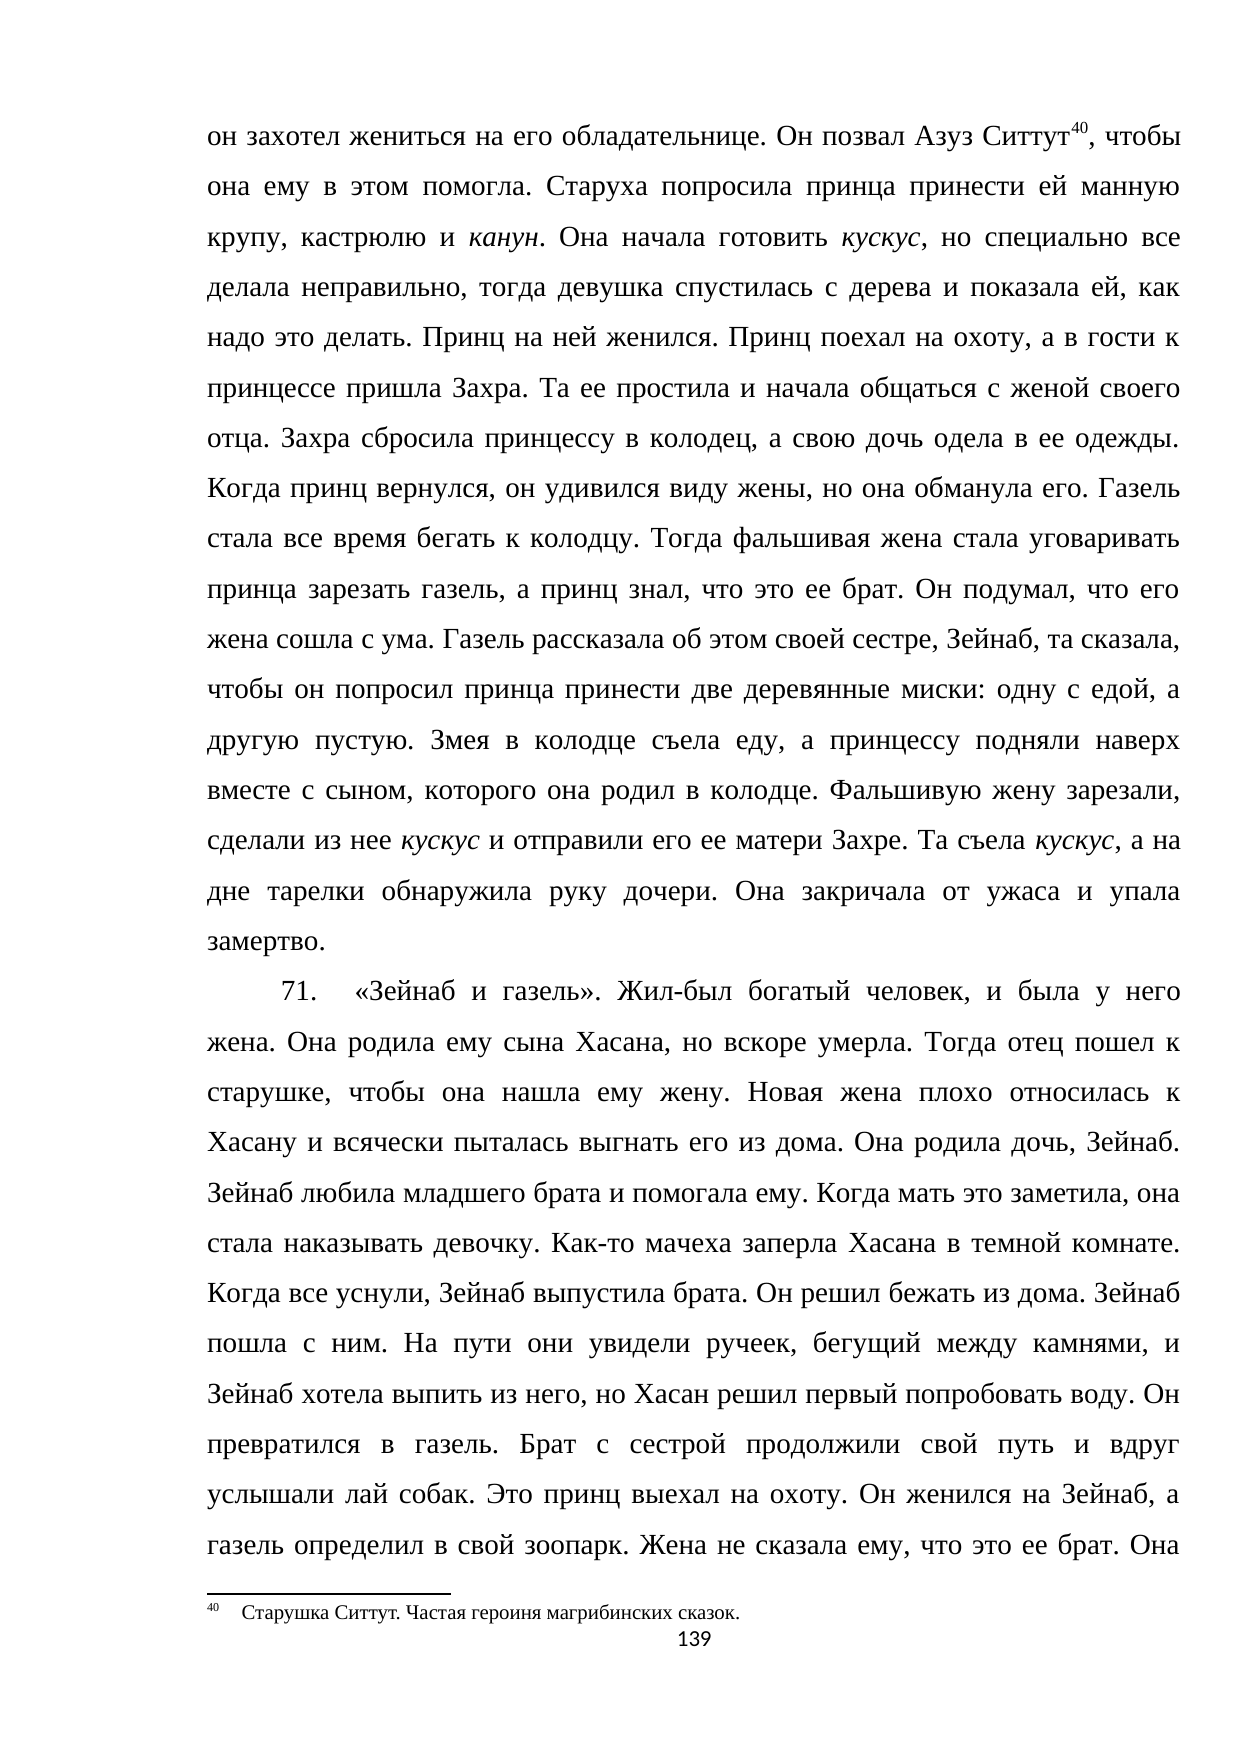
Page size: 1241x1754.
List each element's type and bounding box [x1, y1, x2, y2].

list [207, 118, 1181, 957]
list [207, 973, 1181, 1560]
